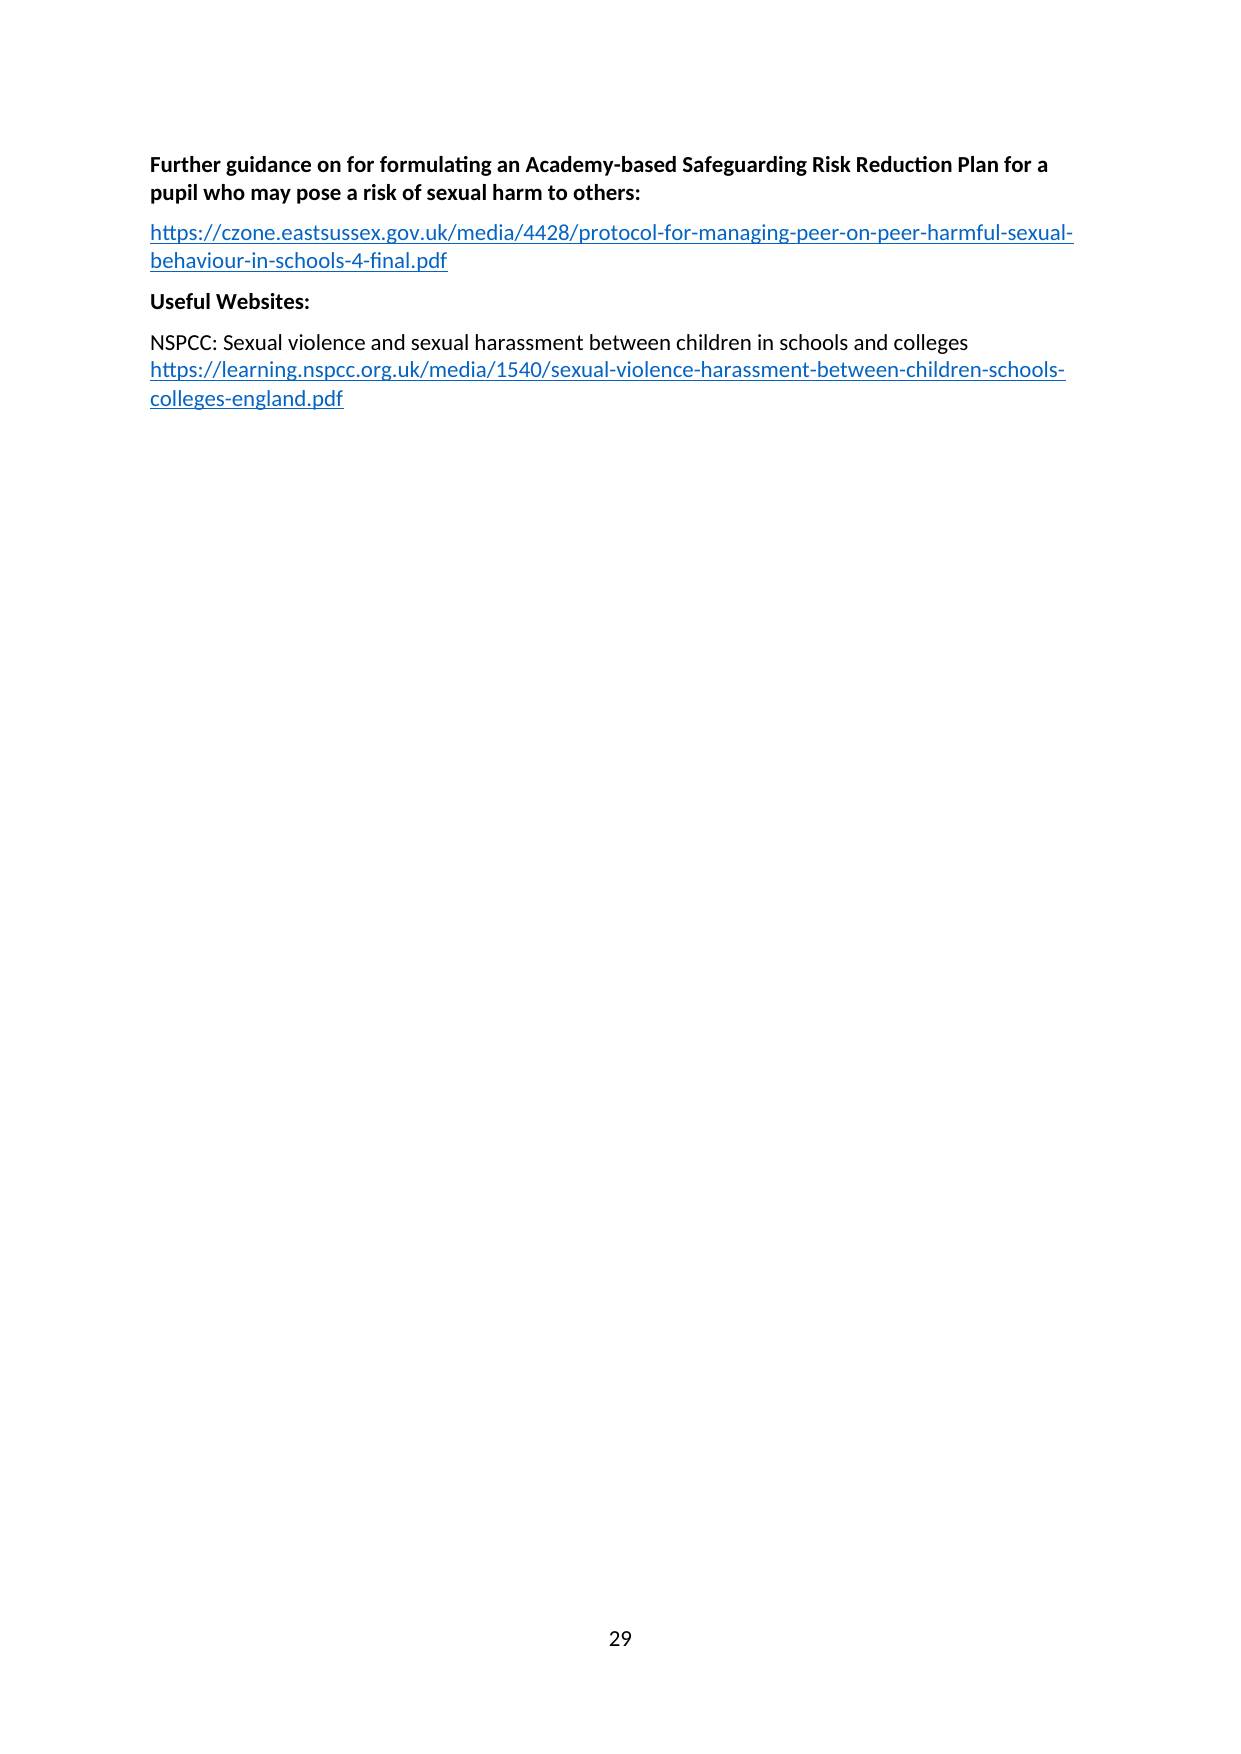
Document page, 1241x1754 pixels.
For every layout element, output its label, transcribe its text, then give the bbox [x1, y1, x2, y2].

text https://czone.eastsussex.gov.uk/media/4428/protocol-for-managing-peer-on-peer-harmful-sexual-behaviour-in-schools-4-final.pdf [150, 218, 1090, 274]
text NSPCC: Sexual violence and sexual harassment between children in schools and colleges https://learning.nspcc.org.uk/media/1540/sexual-violence-harassment-between-children-schools-colleges-england.pdf [150, 328, 1090, 412]
text Further guidance on for formulating an Academy-based Safeguarding Risk Reduction Plan for a pupil who may pose a risk of sexual harm to others: [150, 150, 1090, 206]
text Useful Websites: [150, 287, 1090, 315]
